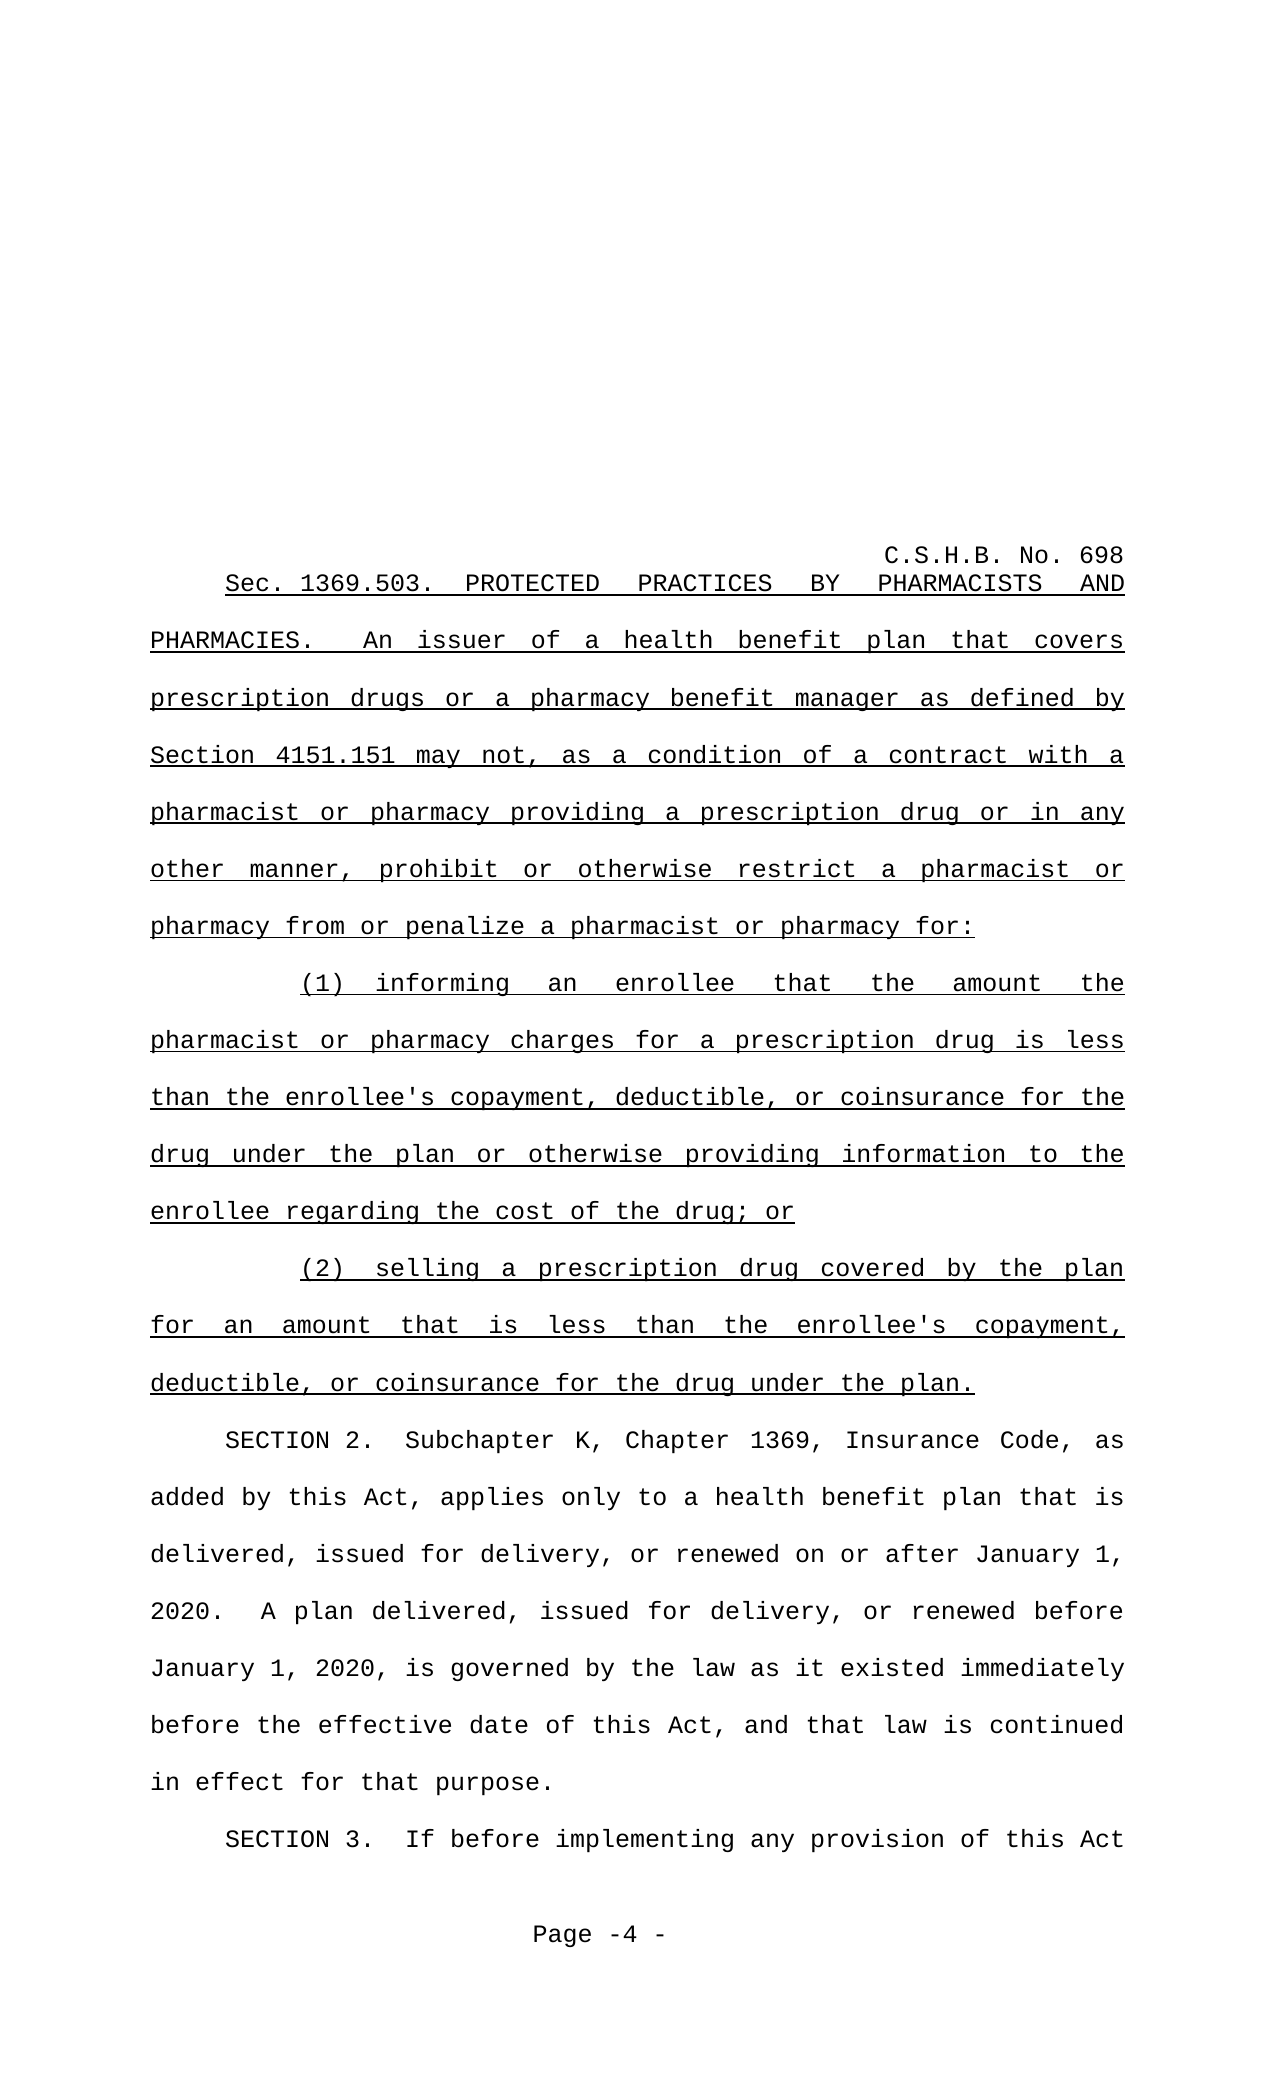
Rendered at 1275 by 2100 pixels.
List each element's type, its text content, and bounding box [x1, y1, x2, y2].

text (2) selling a prescription drug covered by the plan for an amount that is less than the enrollee's copayment, deductible, or coinsurance for the drug under the plan. [150, 1338, 1125, 1398]
text (2) selling a prescription drug covered by the plan for an amount that is less than the enrollee's copayment, deductible, or coinsurance for the drug under the plan. [150, 1256, 1125, 1336]
text SECTION 2. Subchapter K, Chapter 1369, Insurance Code, as added by this Act, applies only to a health benefit plan that is delivered, issued for delivery, or renewed on or after January 1, 2020. A plan delivered, issued for delivery, or renewed before January 1, 2020, is governed by the law as it existed immediately before the effective date of this Act, and that law is continued in effect for that purpose. [150, 1427, 1125, 1798]
text Sec. 1369.503. PROTECTED PRACTICES BY PHARMACISTS AND PHARMACIES. An issuer of a health benefit plan that covers prescription drugs or a pharmacy benefit manager as defined by Section 4151.151 may not, as a condition of a contract with a pharmacist or pharmacy providing a prescription drug or in any other manner, prohibit or otherwise restrict a pharmacist or pharmacy from or penalize a pharmacist or pharmacy for: [150, 710, 1125, 765]
text Sec. 1369.503. PROTECTED PRACTICES BY PHARMACISTS AND PHARMACIES. An issuer of a health benefit plan that covers prescription drugs or a pharmacy benefit manager as defined by Section 4151.151 may not, as a condition of a contract with a pharmacist or pharmacy providing a prescription drug or in any other manner, prohibit or otherwise restrict a pharmacist or pharmacy from or penalize a pharmacist or pharmacy for: [150, 824, 1125, 880]
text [150, 1827, 1125, 1855]
text (1) informing an enrollee that the amount the pharmacist or pharmacy charges for a prescription drug is less than the enrollee's copayment, deductible, or coinsurance for the drug under the plan or otherwise providing information to the enrollee regarding the cost of the drug; or [150, 970, 1125, 1051]
text Sec. 1369.503. PROTECTED PRACTICES BY PHARMACISTS AND PHARMACIES. An issuer of a health benefit plan that covers prescription drugs or a pharmacy benefit manager as defined by Section 4151.151 may not, as a condition of a contract with a pharmacist or pharmacy providing a prescription drug or in any other manner, prohibit or otherwise restrict a pharmacist or pharmacy from or penalize a pharmacist or pharmacy for: [150, 571, 1125, 651]
text (1) informing an enrollee that the amount the pharmacist or pharmacy charges for a prescription drug is less than the enrollee's copayment, deductible, or coinsurance for the drug under the plan or otherwise providing information to the enrollee regarding the cost of the drug; or [150, 1052, 1125, 1108]
text (1) informing an enrollee that the amount the pharmacist or pharmacy charges for a prescription drug is less than the enrollee's copayment, deductible, or coinsurance for the drug under the plan or otherwise providing information to the enrollee regarding the cost of the drug; or [150, 1110, 1125, 1165]
text Sec. 1369.503. PROTECTED PRACTICES BY PHARMACISTS AND PHARMACIES. An issuer of a health benefit plan that covers prescription drugs or a pharmacy benefit manager as defined by Section 4151.151 may not, as a condition of a contract with a pharmacist or pharmacy providing a prescription drug or in any other manner, prohibit or otherwise restrict a pharmacist or pharmacy from or penalize a pharmacist or pharmacy for: [150, 767, 1125, 822]
text Sec. 1369.503. PROTECTED PRACTICES BY PHARMACISTS AND PHARMACIES. An issuer of a health benefit plan that covers prescription drugs or a pharmacy benefit manager as defined by Section 4151.151 may not, as a condition of a contract with a pharmacist or pharmacy providing a prescription drug or in any other manner, prohibit or otherwise restrict a pharmacist or pharmacy from or penalize a pharmacist or pharmacy for: [150, 881, 1125, 942]
text Sec. 1369.503. PROTECTED PRACTICES BY PHARMACISTS AND PHARMACIES. An issuer of a health benefit plan that covers prescription drugs or a pharmacy benefit manager as defined by Section 4151.151 may not, as a condition of a contract with a pharmacist or pharmacy providing a prescription drug or in any other manner, prohibit or otherwise restrict a pharmacist or pharmacy from or penalize a pharmacist or pharmacy for: [150, 653, 1125, 708]
text (1) informing an enrollee that the amount the pharmacist or pharmacy charges for a prescription drug is less than the enrollee's copayment, deductible, or coinsurance for the drug under the plan or otherwise providing information to the enrollee regarding the cost of the drug; or [150, 1167, 1125, 1227]
